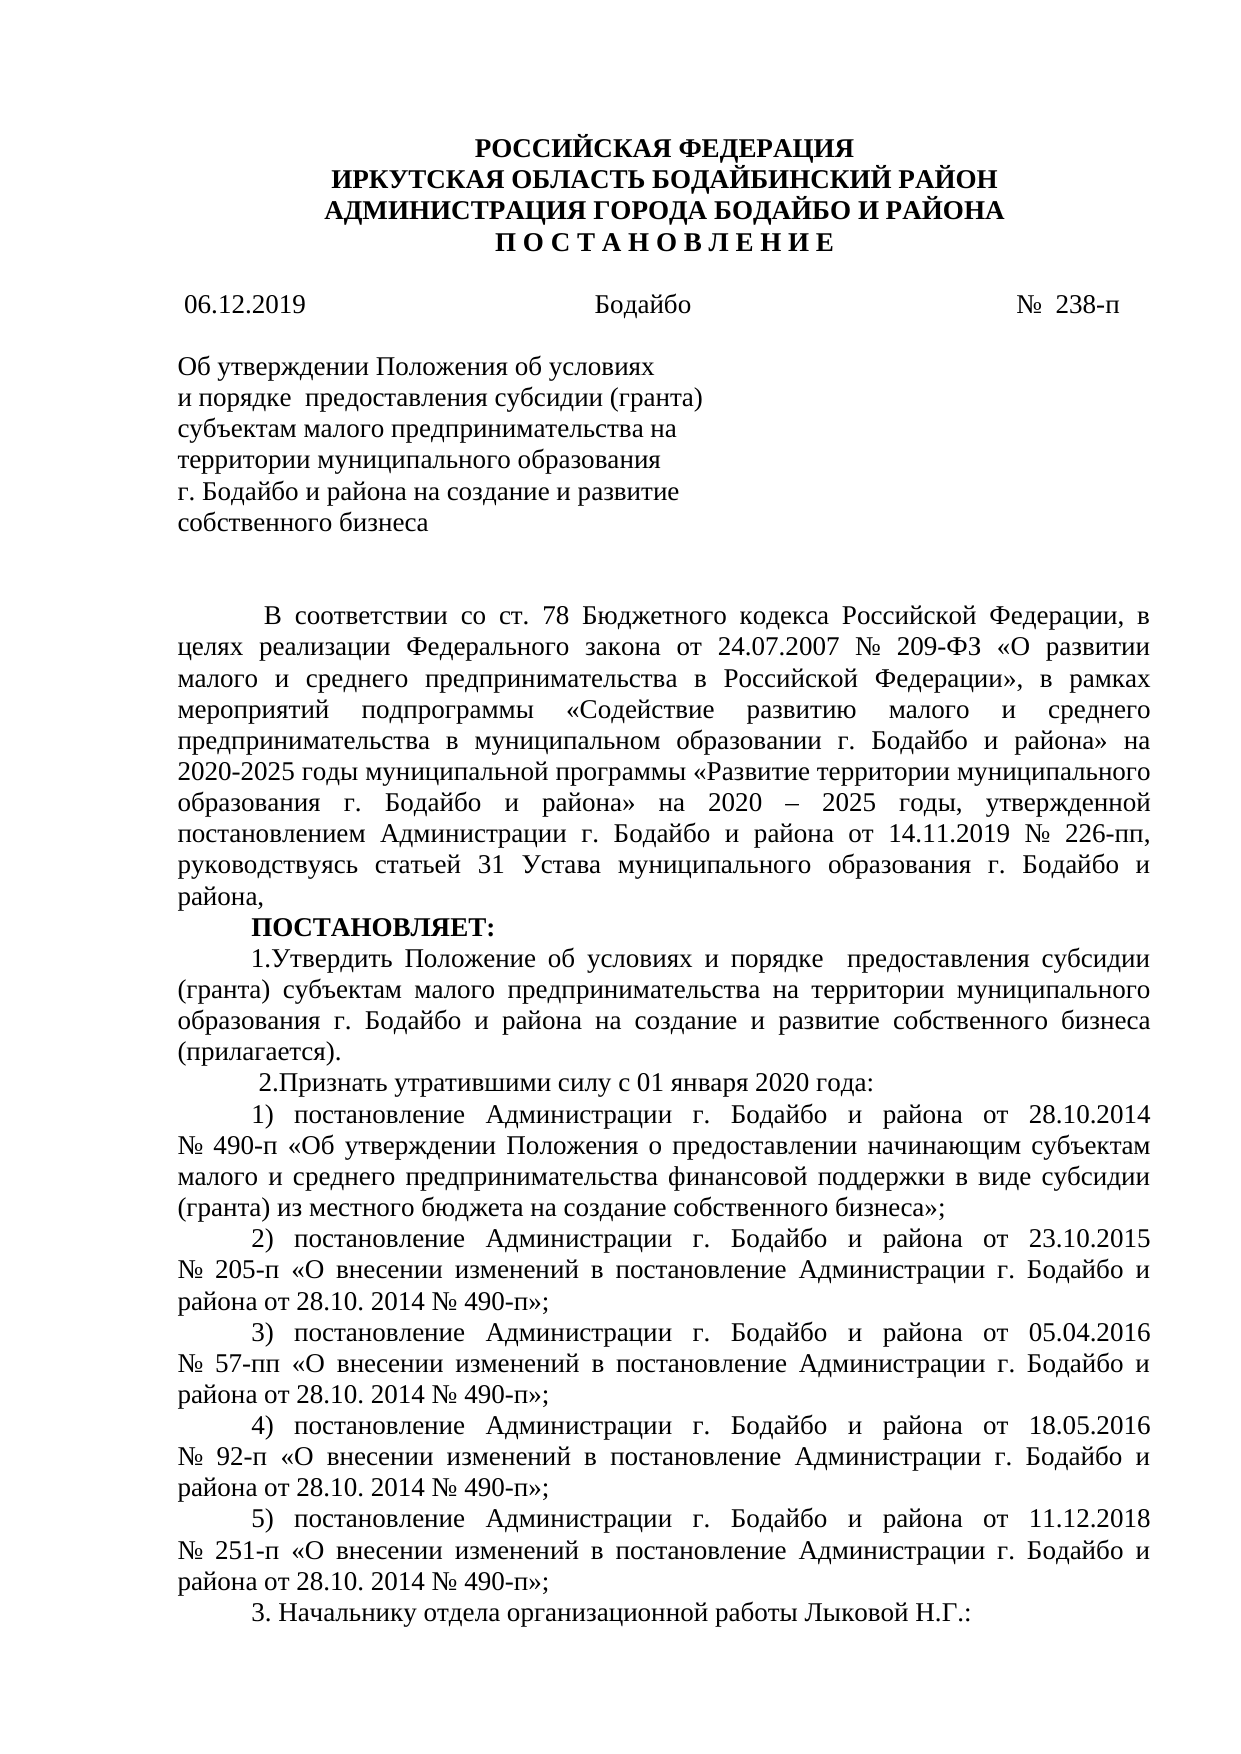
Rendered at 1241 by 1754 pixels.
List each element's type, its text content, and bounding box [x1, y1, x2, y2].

text 3. Начальнику отдела организационной работы Лыковой Н.Г.: [177, 1596, 1152, 1627]
text 2.Признать утратившими силу с 01 января 2020 года: [177, 1067, 1152, 1098]
text Об утверждении Положения об условиях [177, 350, 1152, 381]
text территории муниципального образования [177, 444, 1152, 475]
text АДМИНИСТРАЦИЯ ГОРОДА БОДАЙБО И РАЙОНА [177, 194, 1152, 226]
text 1.Утвердить Положение об условиях и порядке предоставления субсидии (гранта) субъектам малого предпринимательства на территории муниципального образования г. Бодайбо и района на создание и развитие собственного бизнеса (прилагается). [177, 942, 1152, 1067]
text П О С Т А Н О В Л Е Н И Е [177, 226, 1152, 257]
text РОССИЙСКАЯ ФЕДЕРАЦИЯ [177, 132, 1152, 163]
text 3) постановление Администрации г. Бодайбо и района от 05.04.2016 № 57-пп «О внесении изменений в постановление Администрации г. Бодайбо и района от 28.10. 2014 № 490-п»; [177, 1316, 1152, 1409]
text субъектам малого предпринимательства на [177, 412, 1152, 444]
text ПОСТАНОВЛЯЕТ: [177, 911, 1152, 942]
text 2) постановление Администрации г. Бодайбо и района от 23.10.2015 № 205-п «О внесении изменений в постановление Администрации г. Бодайбо и района от 28.10. 2014 № 490-п»; [177, 1222, 1152, 1316]
text 06.12.2019 Бодайбо № 238-п [177, 288, 1152, 319]
text собственного бизнеса [177, 506, 1152, 537]
text и порядке предоставления субсидии (гранта) [177, 381, 1152, 412]
text г. Бодайбо и района на создание и развитие [177, 475, 1152, 506]
text В соответствии со ст. 78 Бюджетного кодекса Российской Федерации, в целях реализации Федерального закона от 24.07.2007 № 209-ФЗ «О развитии малого и среднего предпринимательства в Российской Федерации», в рамках мероприятий подпрограммы «Содействие развитию малого и среднего предпринимательства в муниципальном образовании г. Бодайбо и района» на 2020-2025 годы муниципальной программы «Развитие территории муниципального образования г. Бодайбо и района» на 2020 – 2025 годы, утвержденной постановлением Администрации г. Бодайбо и района от 14.11.2019 № 226-пп, руководствуясь статьей 31 Устава муниципального образования г. Бодайбо и района, [177, 599, 1152, 911]
text ИРКУТСКАЯ ОБЛАСТЬ БОДАЙБИНСКИЙ РАЙОН [177, 163, 1152, 194]
text 4) постановление Администрации г. Бодайбо и района от 18.05.2016 № 92-п «О внесении изменений в постановление Администрации г. Бодайбо и района от 28.10. 2014 № 490-п»; [177, 1409, 1152, 1503]
text 5) постановление Администрации г. Бодайбо и района от 11.12.2018 № 251-п «О внесении изменений в постановление Администрации г. Бодайбо и района от 28.10. 2014 № 490-п»; [177, 1503, 1152, 1596]
text 1) постановление Администрации г. Бодайбо и района от 28.10.2014 № 490-п «Об утверждении Положения о предоставлении начинающим субъектам малого и среднего предпринимательства финансовой поддержки в виде субсидии (гранта) из местного бюджета на создание собственного бизнеса»; [177, 1098, 1152, 1222]
